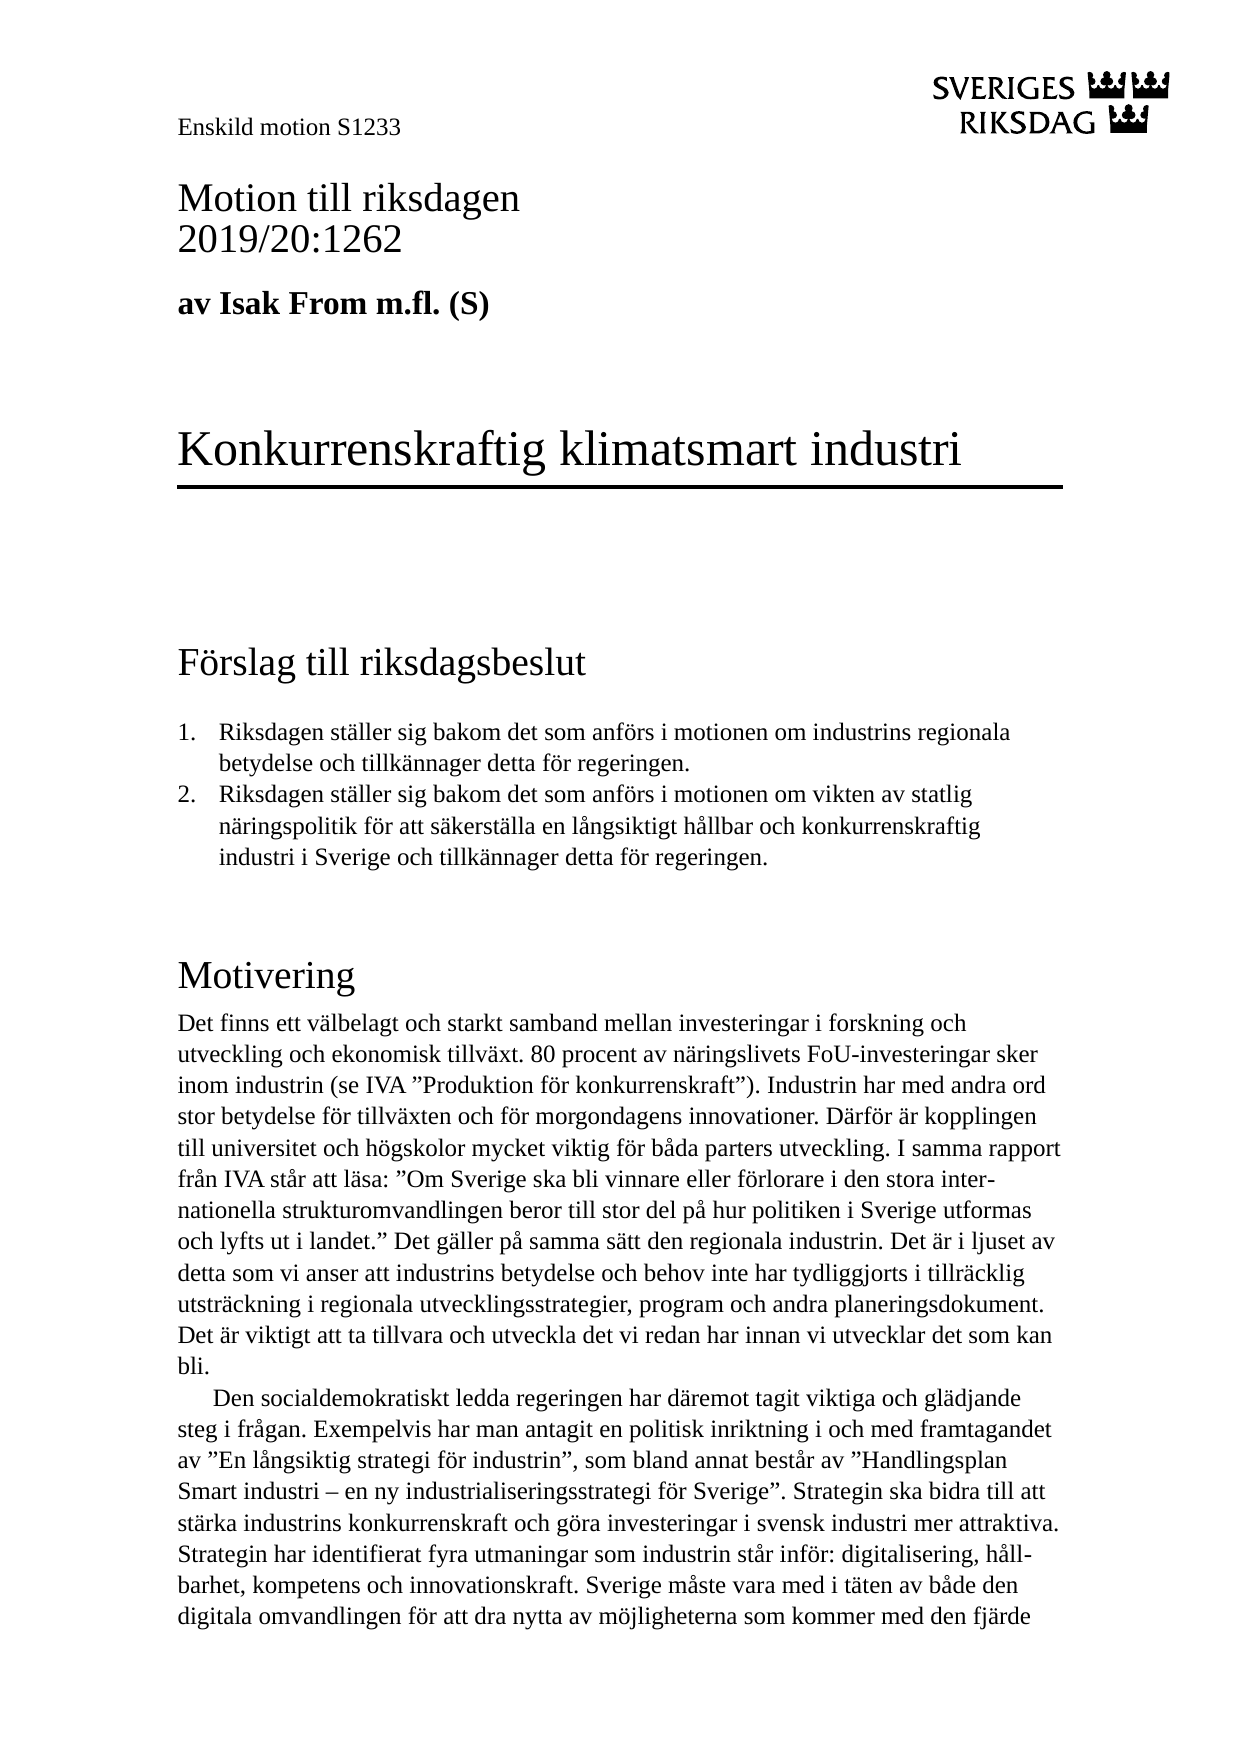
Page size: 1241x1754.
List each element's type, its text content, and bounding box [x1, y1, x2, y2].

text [177, 1380, 1063, 1630]
text Det finns ett välbelagt och starkt samband mellan investeringar i forskning och utveckling och ekonomisk tillväxt. 80 procent av näringslivets FoU-investeringar sker inom industrin (se IVA ”Produktion för konkurrenskraft”). Industrin har med andra ord stor betydelse för tillväxten och för morgondagens innovationer. Därför är kopplingen till universitet och högskolor mycket viktig för båda parters utveckling. I samma rapport från IVA står att läsa: ”Om Sverige ska bli vinnare eller förlorare i den stora internationella strukturomvandlingen beror till stor del på hur politiken i Sverige utformas och lyfts ut i landet.” Det gäller på samma sätt den regionala industrin. Det är i ljuset av detta som vi anser att industrins betydelse och behov inte har tydliggjorts i tillräcklig utsträckning i regionala utvecklingsstrategier, program och andra planeringsdokument. Det är viktigt att ta tillvara och utveckla det vi redan har innan vi utvecklar det som kan bli. [177, 1005, 1063, 1380]
